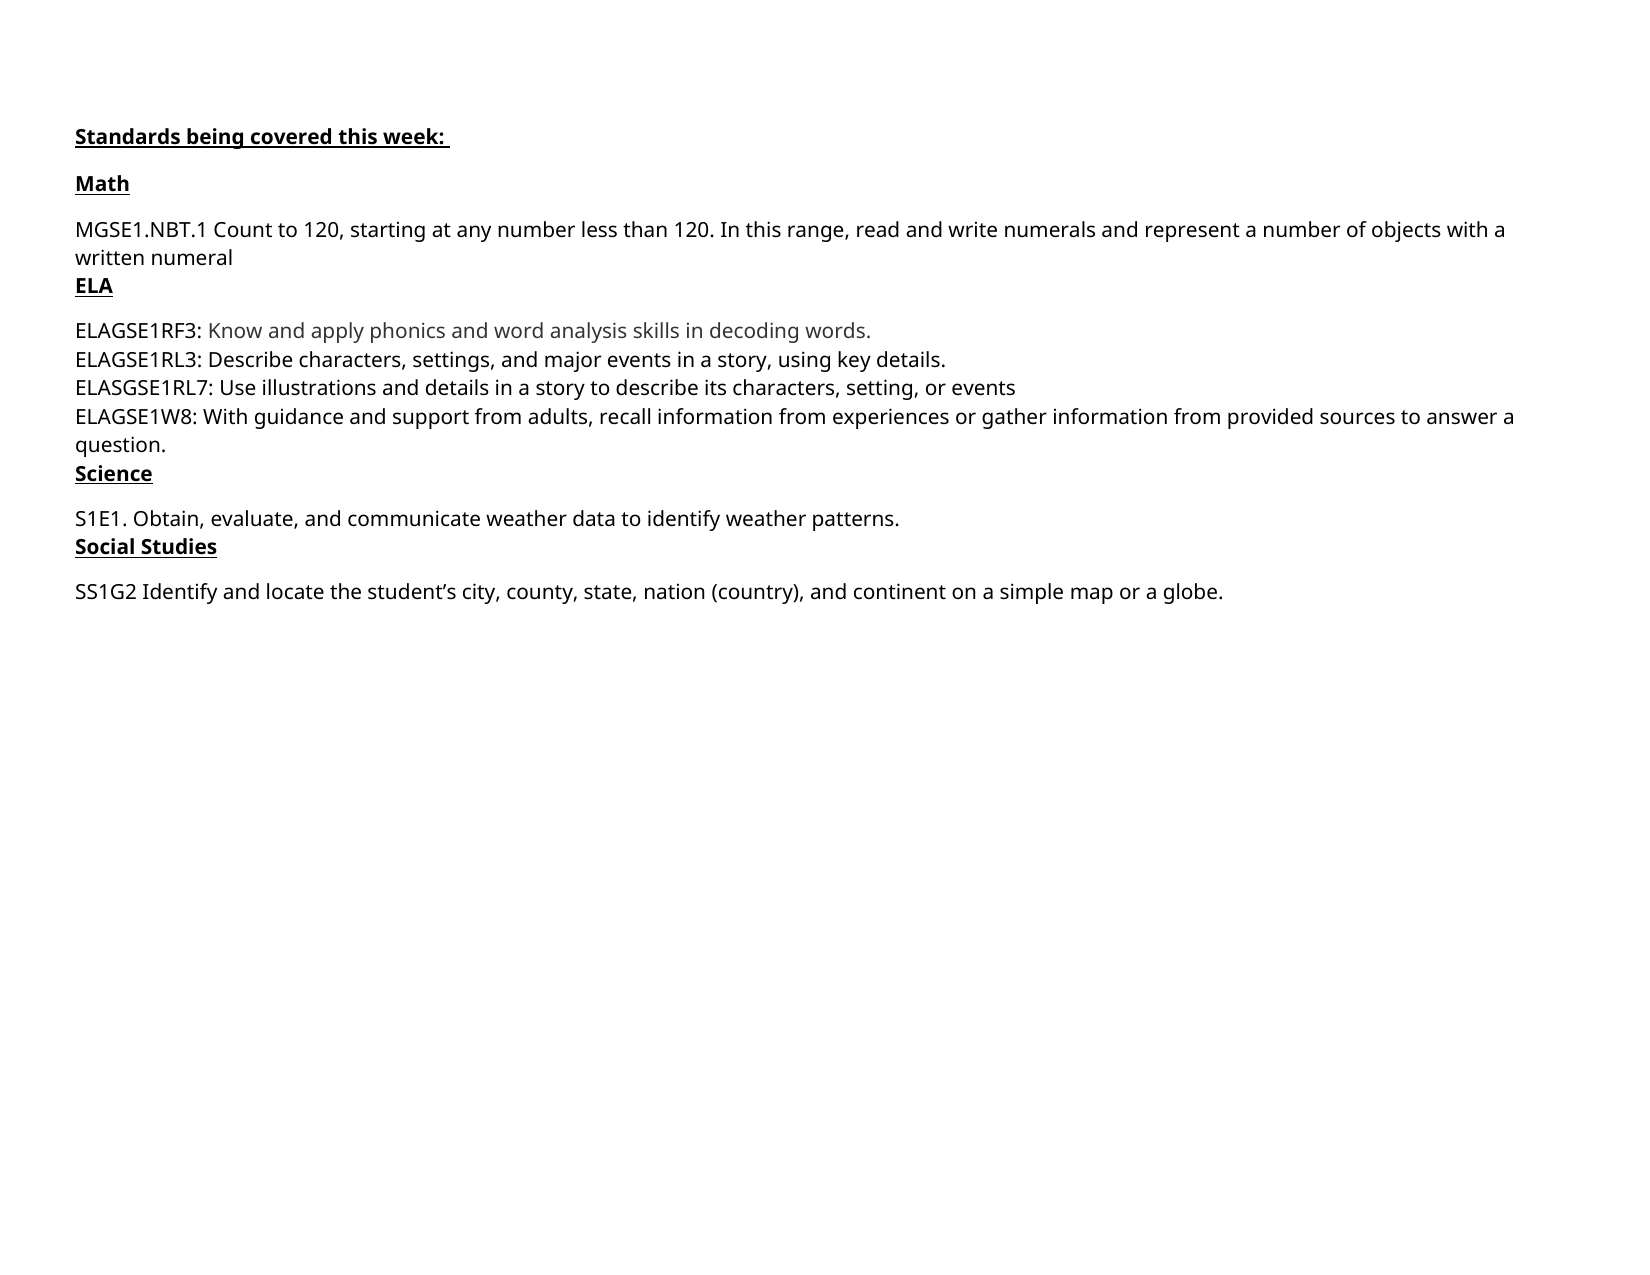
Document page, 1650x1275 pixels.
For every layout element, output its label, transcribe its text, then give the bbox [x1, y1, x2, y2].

text ELA [75, 272, 1575, 300]
text Social Studies [75, 532, 1575, 561]
text ELASGSE1RL7: Use illustrations and details in a story to describe its characters, setting, or events [75, 373, 1575, 402]
text MGSE1.NBT.1 Count to 120, starting at any number less than 120. In this range, read and write numerals and represent a number of objects with a written numeral [75, 215, 1575, 272]
text Math [75, 169, 1575, 198]
text Science [75, 459, 1575, 487]
text ELAGSE1RF3: Know and apply phonics and word analysis skills in decoding words. [75, 317, 1575, 345]
text ELAGSE1RL3: Describe characters, settings, and major events in a story, using key details. [75, 345, 1575, 373]
text Standards being covered this week: [75, 122, 1575, 151]
text S1E1. Obtain, evaluate, and communicate weather data to identify weather patterns. [75, 504, 1575, 532]
text SS1G2 Identify and locate the student’s city, county, state, nation (country), and continent on a simple map or a globe. [75, 577, 1575, 606]
text ELAGSE1W8: With guidance and support from adults, recall information from experiences or gather information from provided sources to answer a question. [75, 402, 1575, 459]
